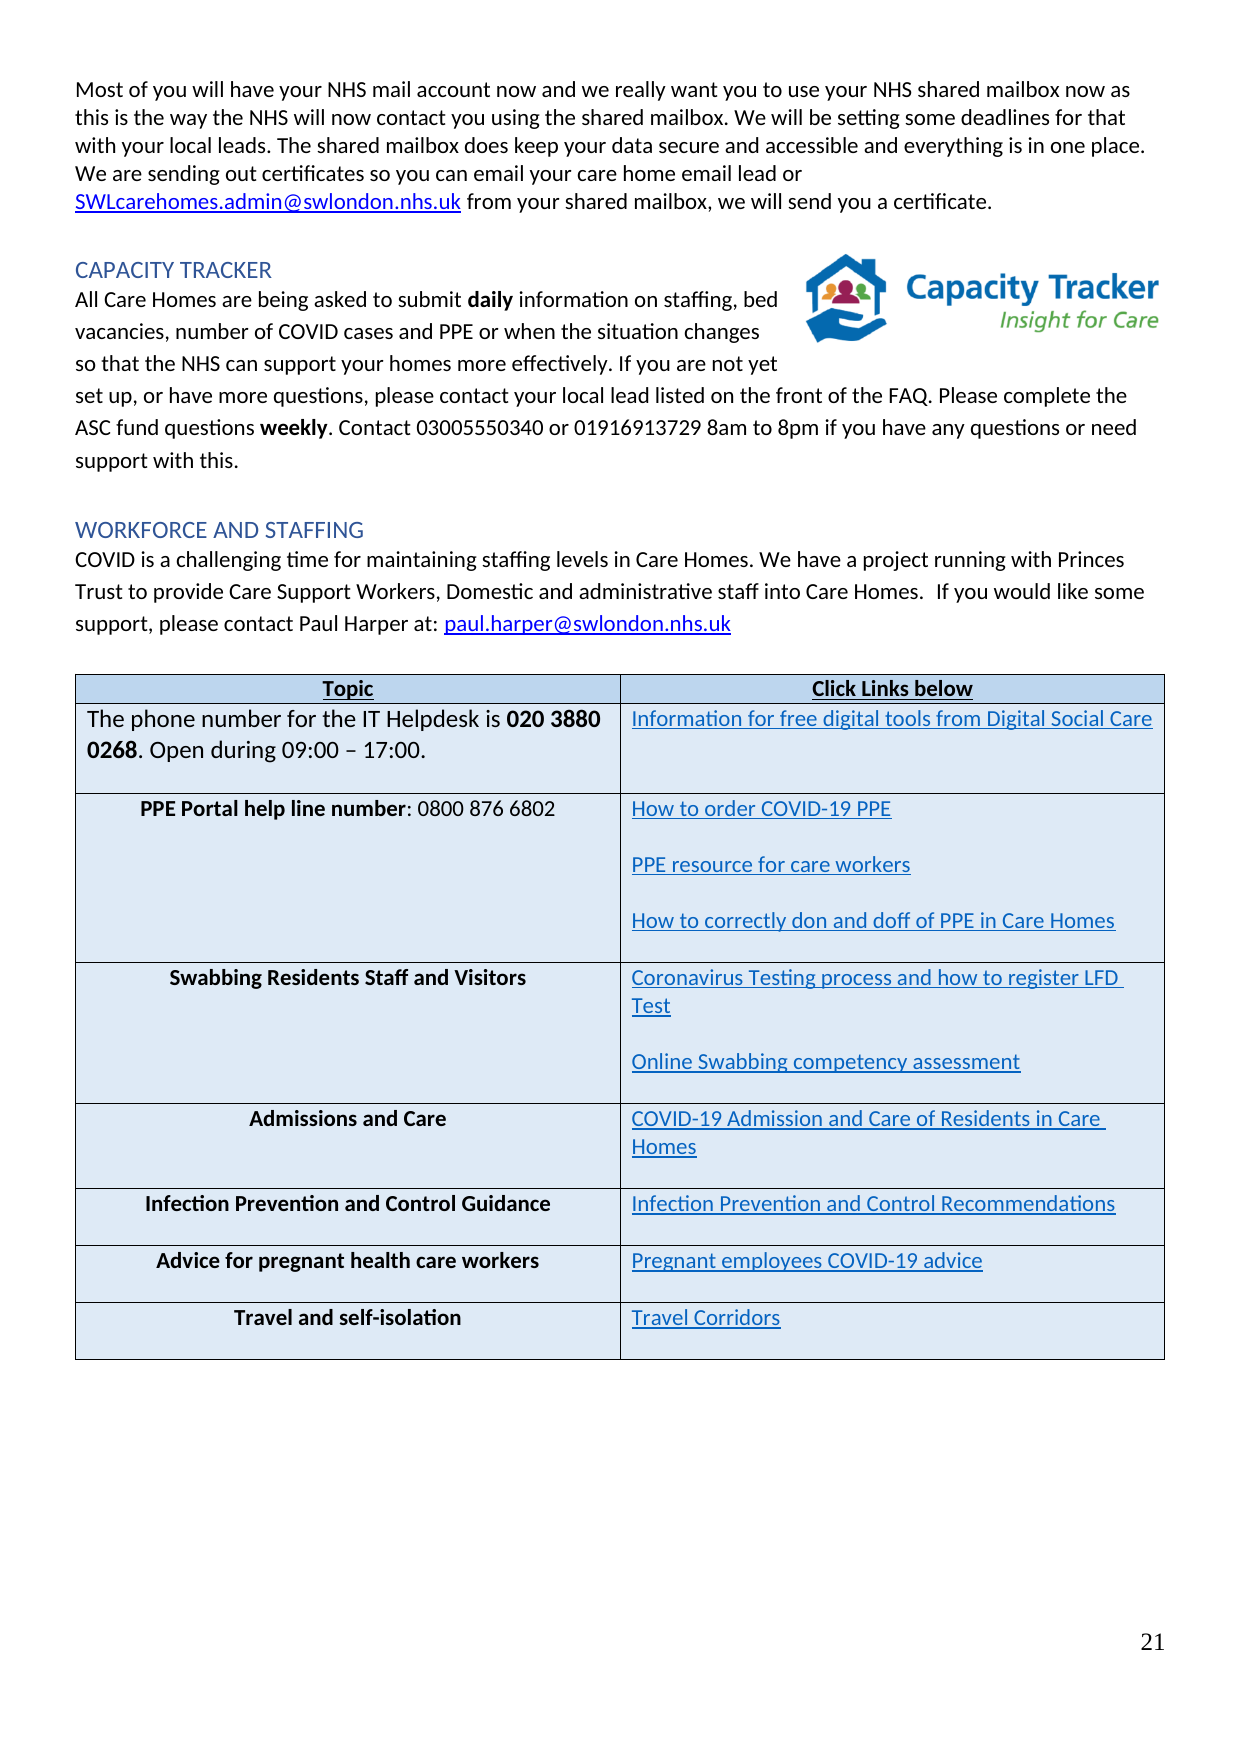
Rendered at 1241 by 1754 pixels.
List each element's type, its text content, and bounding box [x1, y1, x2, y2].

table_cell Pregnant employees COVID-19 advice [621, 1246, 1164, 1302]
table_cell Advice for pregnant health care workers [76, 1246, 620, 1302]
table_cell PPE Portal help line number: 0800 876 6802 [76, 794, 620, 962]
table_cell Infection Prevention and Control Guidance [76, 1189, 620, 1245]
text COVID is a challenging time for maintaining staffing levels in Care Homes. We have a project running with Princes Trust to provide Care Support Workers, Domestic and administrative staff into Care Homes. If you would like some support, please contact Paul Harper at: paul.harper@swlondon.nhs.uk [75, 545, 1165, 637]
table_cell COVID-19 Admission and Care of Residents in Care Homes [621, 1104, 1164, 1188]
table_header Topic [76, 675, 620, 703]
table_cell Travel Corridors [621, 1303, 1164, 1359]
table_cell Admissions and Care [76, 1104, 620, 1188]
text Most of you will have your NHS mail account now and we really want you to use your NHS shared mailbox now as this is the way the NHS will now contact you using the shared mailbox. We will be setting some deadlines for that with your local leads. The shared mailbox does keep your data secure and accessible and everything is in one place. We are sending out certificates so you can email your care home email lead or SWLcarehomes.admin@swlondon.nhs.uk from your shared mailbox, we will send you a certificate. [75, 75, 1165, 215]
subtitle CAPACITY TRACKER [75, 254, 799, 285]
subtitle WORKFORCE AND STAFFING [75, 514, 1165, 545]
table_cell How to order COVID-19 PPE PPE resource for care workers How to correctly don and doff of PPE in Care Homes [621, 794, 1164, 962]
picture [799, 250, 1165, 354]
table_cell Coronavirus Testing process and how to register LFD Test Online Swabbing competency assessment [621, 963, 1164, 1103]
table_cell Travel and self-isolation [76, 1303, 620, 1359]
text All Care Homes are being asked to submit daily information on staffing, bed vacancies, number of COVID cases and PPE or when the situation changes so that the NHS can support your homes more effectively. If you are not yet set up, or have more questions, please contact your local lead listed on the front of the FAQ. Please complete the ASC fund questions weekly. Contact 03005550340 or 01916913729 8am to 8pm if you have any questions or need support with this. [75, 285, 1165, 474]
table_cell Swabbing Residents Staff and Visitors [76, 963, 620, 1103]
table_cell Information for free digital tools from Digital Social Care [621, 704, 1164, 793]
table_cell The phone number for the IT Helpdesk is 020 3880 0268. Open during 09:00 – 17:00. [76, 704, 620, 793]
table_header Click Links below [621, 675, 1164, 703]
table_cell Infection Prevention and Control Recommendations [621, 1189, 1164, 1245]
